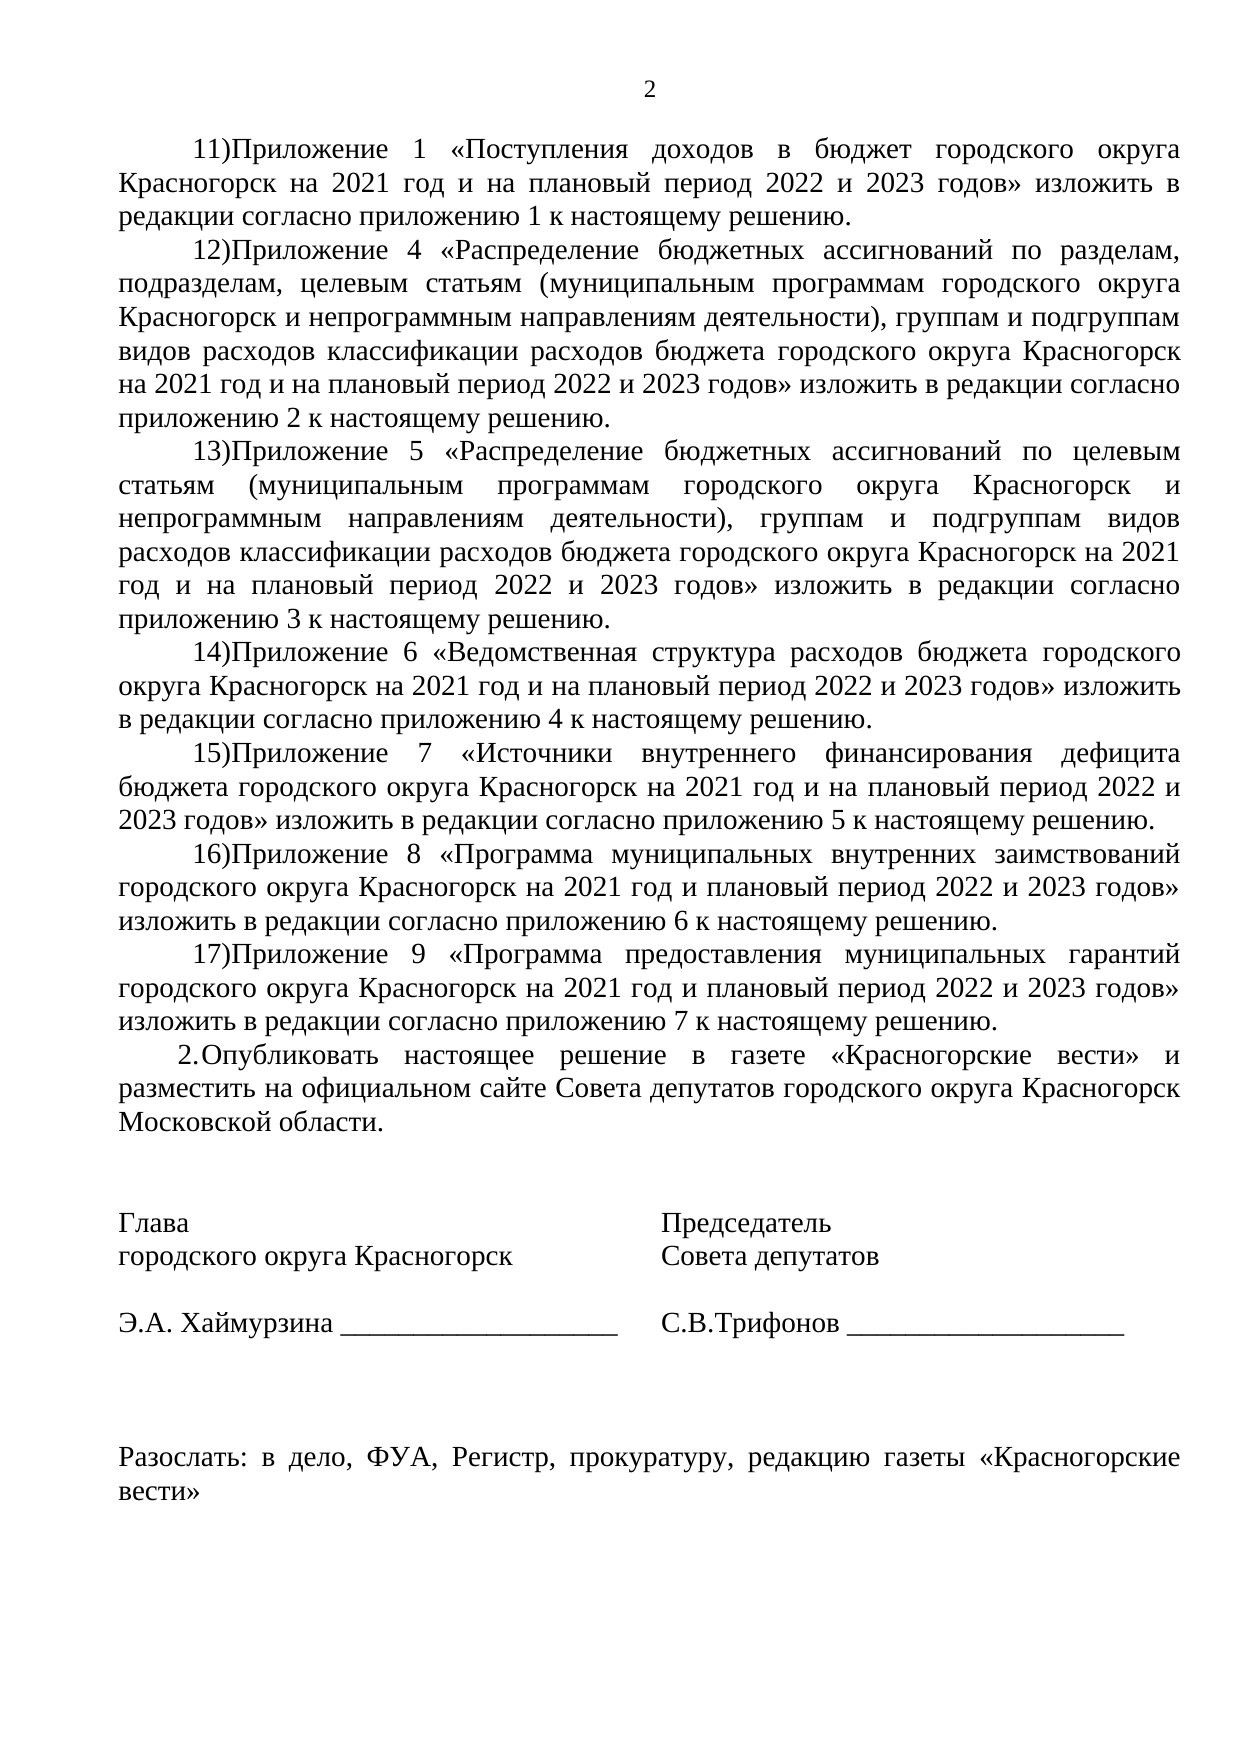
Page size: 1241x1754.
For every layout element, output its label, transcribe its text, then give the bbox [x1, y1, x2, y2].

list Опубликовать настоящее решение в газете «Красногорские вести» и разместить на официальном сайте Совета депутатов городского округа Красногорск Московской области. [118, 1037, 1181, 1138]
list Приложение 1 «Поступления доходов в бюджет городского округа Красногорск на 2021 год и на плановый период 2022 и 2023 годов» изложить в редакции согласно приложению 1 к настоящему решению. [118, 131, 1181, 232]
text Разослать: в дело, ФУА, Регистр, прокуратуру, редакцию газеты «Красногорские вести» [118, 1439, 1181, 1507]
list Приложение 8 «Программа муниципальных внутренних заимствований городского округа Красногорск на 2021 год и плановый период 2022 и 2023 годов» изложить в редакции согласно приложению 6 к настоящему решению. [118, 836, 1181, 936]
list Приложение 9 «Программа предоставления муниципальных гарантий городского округа Красногорск на 2021 год и плановый период 2022 и 2023 годов» изложить в редакции согласно приложению 7 к настоящему решению. [118, 936, 1181, 1037]
table_cell Э.А. Хаймурзина ___________________ [107, 1272, 649, 1406]
list Приложение 6 «Ведомственная структура расходов бюджета городского округа Красногорск на 2021 год и на плановый период 2022 и 2023 годов» изложить в редакции согласно приложению 4 к настоящему решению. [118, 634, 1181, 735]
table_header Глава городского округа Красногорск [107, 1205, 649, 1272]
list Приложение 5 «Распределение бюджетных ассигнований по целевым статьям (муниципальным программам городского округа Красногорск и непрограммным направлениям деятельности), группам и подгруппам видов расходов классификации расходов бюджета городского округа Красногорск на 2021 год и на плановый период 2022 и 2023 годов» изложить в редакции согласно приложению 3 к настоящему решению. [118, 433, 1181, 634]
list Приложение 4 «Распределение бюджетных ассигнований по разделам, подразделам, целевым статьям (муниципальным программам городского округа Красногорск и непрограммным направлениям деятельности), группам и подгруппам видов расходов классификации расходов бюджета городского округа Красногорск на 2021 год и на плановый период 2022 и 2023 годов» изложить в редакции согласно приложению 2 к настоящему решению. [118, 232, 1181, 433]
list Приложение 7 «Источники внутреннего финансирования дефицита бюджета городского округа Красногорск на 2021 год и на плановый период 2022 и 2023 годов» изложить в редакции согласно приложению 5 к настоящему решению. [118, 735, 1181, 836]
table_header Председатель Совета депутатов [650, 1205, 1192, 1272]
table_cell С.В.Трифонов ___________________ [650, 1272, 1192, 1406]
